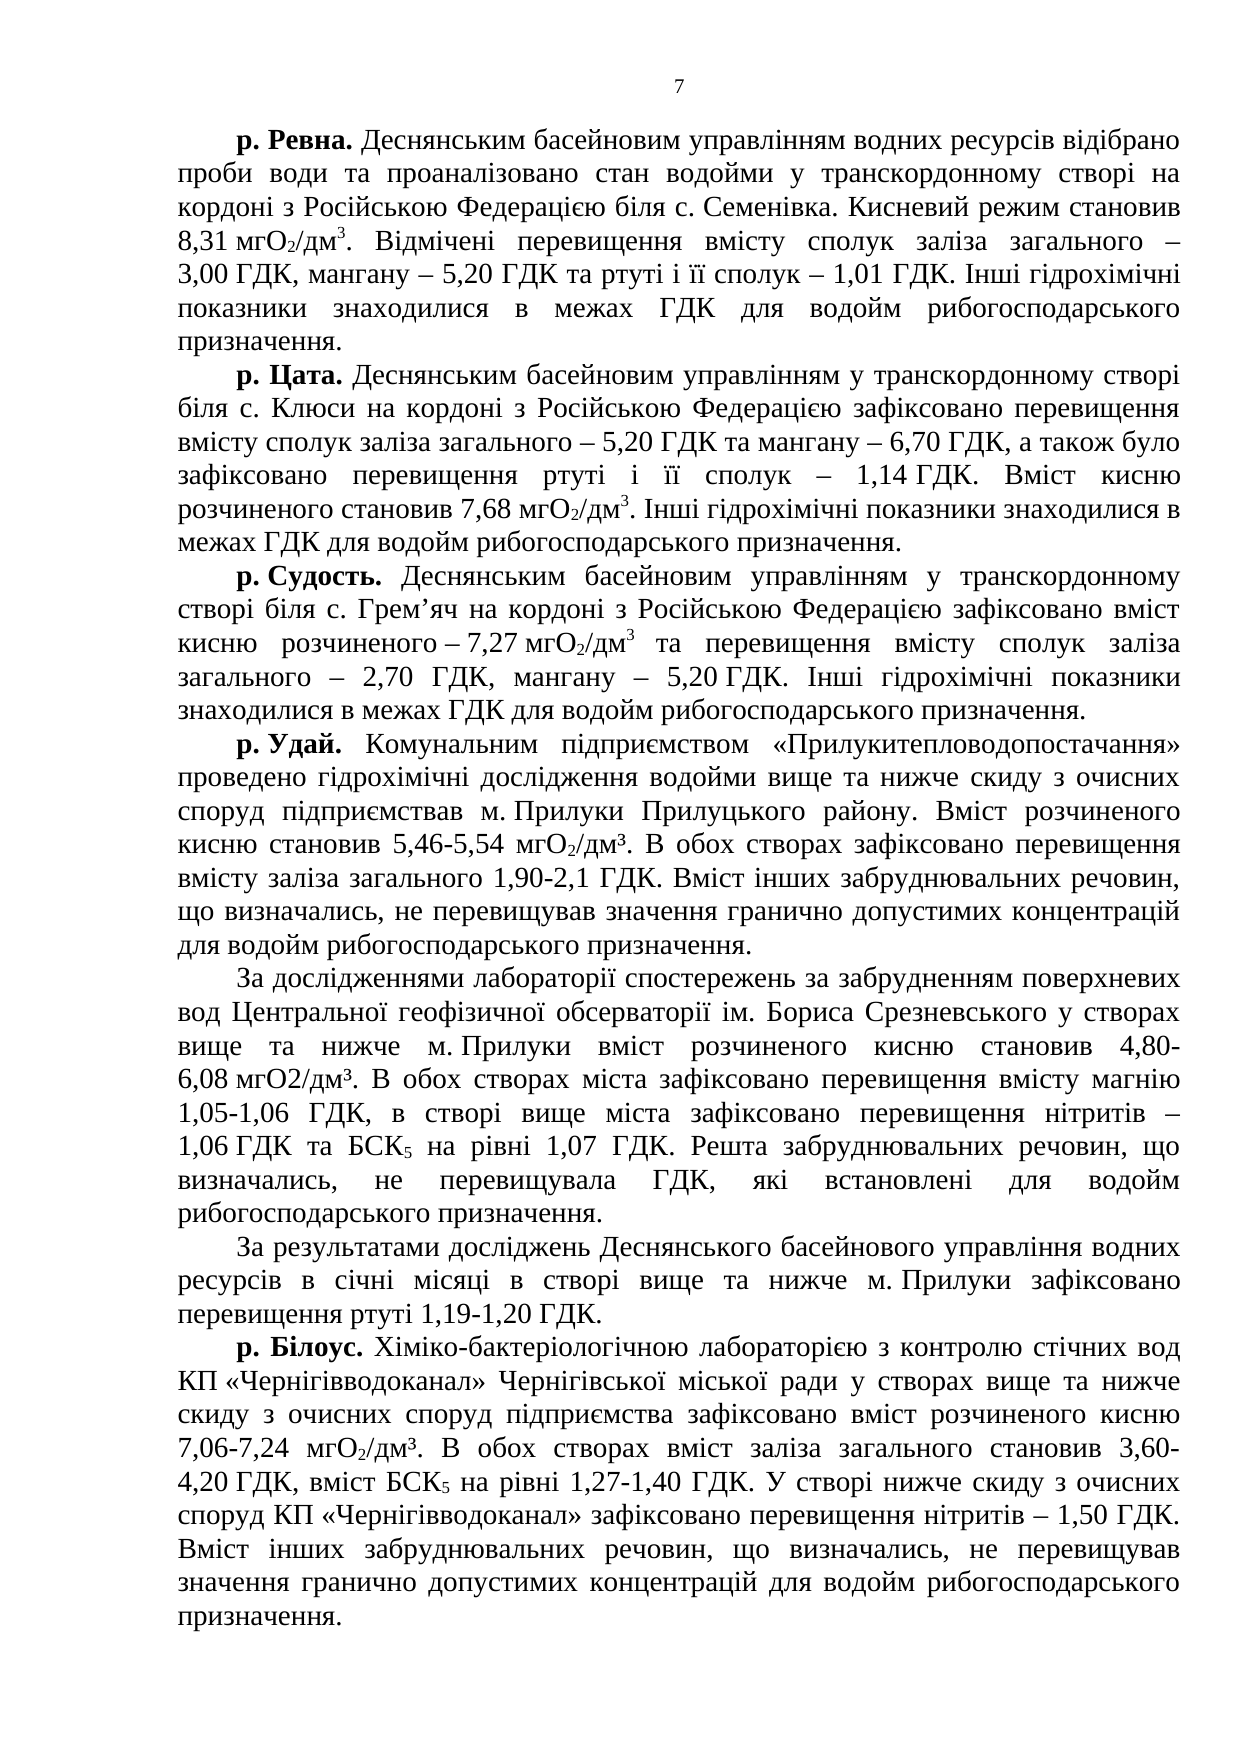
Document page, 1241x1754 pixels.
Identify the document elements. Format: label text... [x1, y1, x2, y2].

text р. Білоус. Хіміко-бактеріологічною лабораторією з контролю стічних вод КП «Чернігівводоканал» Чернігівської міської ради у створах вище та нижче скиду з очисних споруд підприємства зафіксовано вміст розчиненого кисню 7,06-7,24 мгО2/дм³. В обох створах вміст заліза загального становив 3,60-4,20 ГДК, вміст БСК5 на рівні 1,27-1,40 ГДК. У створі нижче скиду з очисних споруд КП «Чернігівводоканал» зафіксовано перевищення нітритів – 1,50 ГДК. Вміст інших забруднювальних речовин, що визначались, не перевищував значення гранично допустимих концентрацій для водойм рибогосподарського призначення. [177, 1329, 1181, 1631]
text За дослідженнями лабораторії спостережень за забрудненням поверхневих вод Центральної геофізичної обсерваторії ім. Бориса Срезневського у створах вище та нижче м. Прилуки вміст розчиненого кисню становив 4,80-6,08 мгО2/дм³. В обох створах міста зафіксовано перевищення вмісту магнію 1,05-1,06 ГДК, в створі вище міста зафіксовано перевищення нітритів – 1,06 ГДК та БСК5 на рівні 1,07 ГДК. Решта забруднювальних речовин, що визначались, не перевищувала ГДК, які встановлені для водойм рибогосподарського призначення. [177, 961, 1181, 1229]
text р. Судость. Деснянським басейновим управлінням у транскордонному створі біля с. Грем’яч на кордоні з Російською Федерацією зафіксовано вміст кисню розчиненого – 7,27 мгО2/дм3 та перевищення вмісту сполук заліза загального – 2,70 ГДК, мангану – 5,20 ГДК. Інші гідрохімічні показники знаходилися в межах ГДК для водойм рибогосподарського призначення. [177, 558, 1181, 726]
text За результатами досліджень Деснянського басейнового управління водних ресурсів в січні місяці в створі вище та нижче м. Прилуки зафіксовано перевищення ртуті 1,19-1,20 ГДК. [177, 1229, 1181, 1329]
text р. Ревна. Деснянським басейновим управлінням водних ресурсів відібрано проби води та проаналізовано стан водойми у транскордонному створі на кордоні з Російською Федерацією біля с. Семенівка. Кисневий режим становив 8,31 мгО2/дм3. Відмічені перевищення вмісту сполук заліза загального – 3,00 ГДК, мангану – 5,20 ГДК та ртуті і її сполук – 1,01 ГДК. Інші гідрохімічні показники знаходилися в межах ГДК для водойм рибогосподарського призначення. [177, 122, 1181, 357]
text р. Удай. Комунальним підприємством «Прилукитепловодопостачання» проведено гідрохімічні дослідження водойми вище та нижче скиду з очисних споруд підприємствав м. Прилуки Прилуцького району. Вміст розчиненого кисню становив 5,46-5,54 мгО2/дм³. В обох створах зафіксовано перевищення вмісту заліза загального 1,90-2,1 ГДК. Вміст інших забруднювальних речовин, що визначались, не перевищував значення гранично допустимих концентрацій для водойм рибогосподарського призначення. [177, 726, 1181, 961]
text р. Цата. Деснянським басейновим управлінням у транскордонному створі біля с. Клюси на кордоні з Російською Федерацією зафіксовано перевищення вмісту сполук заліза загального – 5,20 ГДК та мангану – 6,70 ГДК, а також було зафіксовано перевищення ртуті і її сполук – 1,14 ГДК. Вміст кисню розчиненого становив 7,68 мгО2/дм3. Інші гідрохімічні показники знаходилися в межах ГДК для водойм рибогосподарського призначення. [177, 357, 1181, 558]
